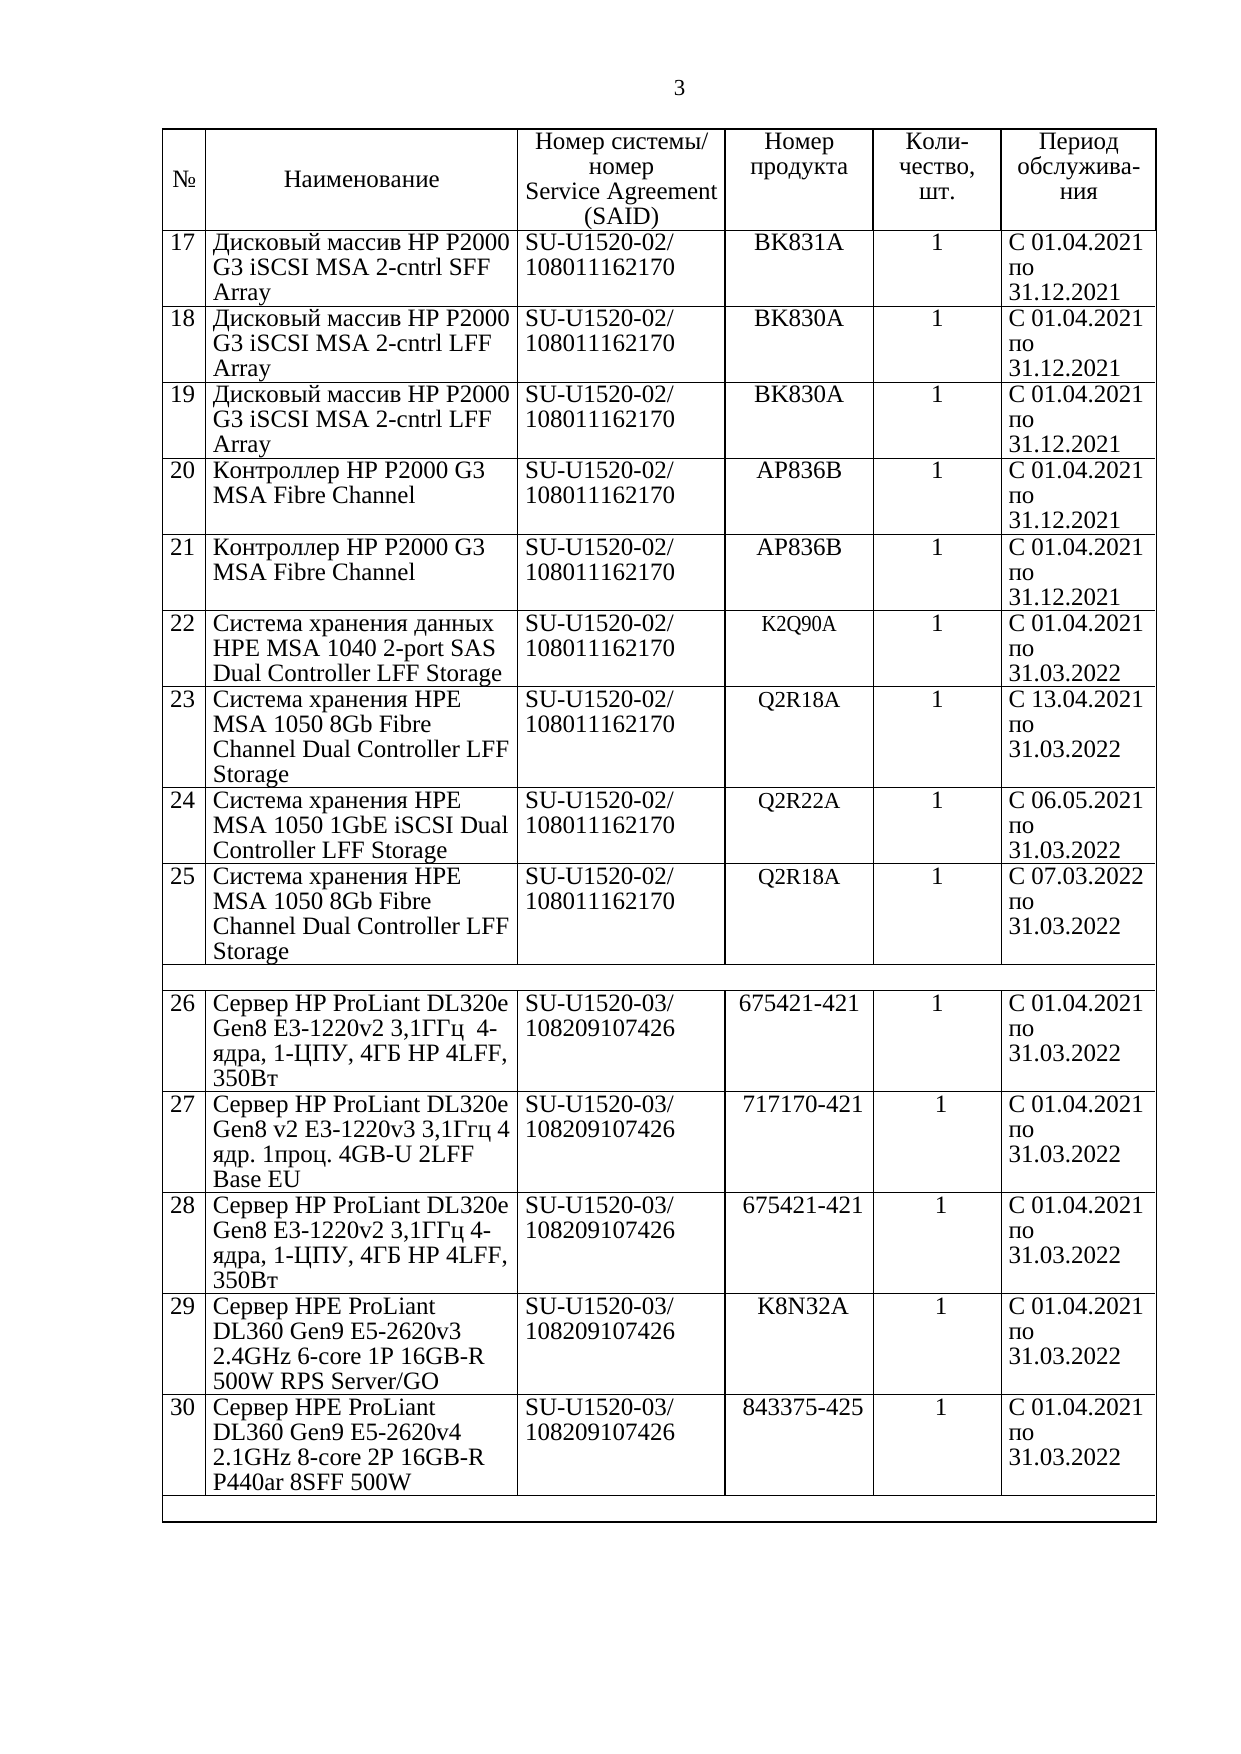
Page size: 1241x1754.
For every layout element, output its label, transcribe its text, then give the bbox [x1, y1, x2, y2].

table_header Период обслужива-ния [1002, 130, 1155, 230]
table_cell BK831A [726, 231, 873, 306]
table_cell 17 [163, 231, 205, 306]
table_cell K2Q90A [726, 611, 873, 686]
table_cell 1 [874, 383, 1001, 458]
table_cell 1 [874, 535, 1001, 610]
table_cell Q2R18A [726, 864, 873, 964]
table_cell С 01.04.2021 по 31.12.2021 [1002, 306, 1156, 382]
table_cell 23 [163, 687, 205, 787]
table_cell SU-U1520-03/ 108209107426 [518, 1193, 724, 1293]
table_cell 843375-425 [726, 1395, 873, 1495]
table_cell 1 [874, 1193, 1001, 1293]
table_cell Дисковый массив HP P2000 G3 iSCSI MSA 2-cntrl LFF Array [206, 383, 517, 458]
table_cell С 06.05.2021 по 31.03.2022 [1002, 787, 1156, 863]
table_cell SU-U1520-03/ 108209107426 [518, 991, 724, 1091]
table_cell AP836B [726, 459, 873, 534]
table_cell Система хранения HPE MSA 1050 8Gb Fibre Channel Dual Controller LFF Storage [206, 864, 517, 964]
table_cell С 01.04.2021 по 31.12.2021 [1002, 534, 1156, 610]
table_cell 1 [874, 459, 1001, 534]
table_cell 26 [163, 991, 205, 1091]
table_cell 717170-421 [726, 1092, 873, 1192]
table_cell 1 [874, 991, 1001, 1091]
table_cell 30 [163, 1395, 205, 1495]
table_cell С 01.04.2021 по 31.12.2021 [1002, 231, 1156, 306]
table_cell 1 [874, 687, 1001, 787]
table_cell SU-U1520-02/ 108011162170 [518, 611, 724, 686]
table_cell Система хранения HPE MSA 1050 1GbE iSCSI Dual Controller LFF Storage [206, 788, 517, 863]
table_cell SU-U1520-02/ 108011162170 [518, 687, 724, 787]
table_cell K8N32A [726, 1294, 873, 1394]
table_cell 1 [874, 1395, 1001, 1495]
table_cell С 13.04.2021 по 31.03.2022 [1002, 686, 1156, 787]
table_cell С 01.04.2021 по 31.03.2022 [1002, 1091, 1156, 1192]
table_cell 1 [874, 307, 1001, 382]
table_header Коли-чество, шт. [874, 130, 1000, 230]
table_cell 1 [874, 1294, 1001, 1394]
table_cell Сервер HP ProLiant DL320e Gen8 v2 E3-1220v3 3,1Ггц 4 ядр. 1проц. 4GB-U 2LFF Base EU [206, 1092, 517, 1192]
table_cell 1 [874, 1092, 1001, 1192]
table_cell AP836B [726, 535, 873, 610]
table_cell 1 [874, 788, 1001, 863]
table_header Номер продукта [726, 130, 872, 230]
table_cell 24 [163, 788, 205, 863]
table_cell Сервер HPE ProLiant DL360 Gen9 E5-2620v4 2.1GHz 8-core 2P 16GB-R P440ar 8SFF 500W [206, 1395, 517, 1495]
table_cell 18 [163, 307, 205, 382]
table_cell С 07.03.2022 по 31.03.2022 [1002, 863, 1156, 964]
table_cell Контроллер HP P2000 G3 MSA Fibre Channel [206, 535, 517, 610]
table_cell Дисковый массив HP P2000 G3 iSCSI MSA 2-cntrl LFF Array [206, 307, 517, 382]
table_cell SU-U1520-02/ 108011162170 [518, 307, 724, 382]
table_cell 25 [163, 864, 205, 964]
table_cell SU-U1520-03/ 108209107426 [518, 1294, 724, 1394]
table_cell 27 [163, 1092, 205, 1192]
table_cell 675421-421 [726, 1193, 873, 1293]
table_cell С 01.04.2021 по 31.03.2022 [1002, 1192, 1156, 1293]
table_cell Q2R18A [726, 687, 873, 787]
table_cell 28 [163, 1193, 205, 1293]
table_cell Сервер HP ProLiant DL320e Gen8 E3-1220v2 3,1ГГц 4-ядра, 1-ЦПУ, 4ГБ HP 4LFF, 350Вт [206, 1193, 517, 1293]
table_cell Дисковый массив HP P2000 G3 iSCSI MSA 2-cntrl SFF Array [206, 231, 517, 306]
table_cell BK830A [726, 307, 873, 382]
table_cell BK830A [726, 383, 873, 458]
table_cell Система хранения HPE MSA 1050 8Gb Fibre Channel Dual Controller LFF Storage [206, 687, 517, 787]
table_cell С 01.04.2021 по 31.03.2022 [1002, 1394, 1156, 1495]
table_cell Q2R22A [726, 788, 873, 863]
table_cell Сервер HP ProLiant DL320e Gen8 E3-1220v2 3,1ГГц 4-ядра, 1-ЦПУ, 4ГБ HP 4LFF, 350Вт [206, 991, 517, 1091]
table_cell 1 [874, 231, 1001, 306]
table_cell Сервер HPE ProLiant DL360 Gen9 E5-2620v3 2.4GHz 6-core 1P 16GB-R 500W RPS Server/GO [206, 1294, 517, 1394]
table_cell 675421-421 [726, 991, 873, 1091]
table_cell 20 [163, 459, 205, 534]
table_cell 29 [163, 1294, 205, 1394]
table_cell SU-U1520-02/ 108011162170 [518, 864, 724, 964]
table_cell Контроллер HP P2000 G3 MSA Fibre Channel [206, 459, 517, 534]
table_cell SU-U1520-02/ 108011162170 [518, 383, 724, 458]
table_cell С 01.04.2021 по 31.12.2021 [1002, 458, 1156, 534]
table_cell SU-U1520-02/ 108011162170 [518, 231, 724, 306]
table_cell SU-U1520-02/ 108011162170 [518, 459, 724, 534]
table_cell SU-U1520-02/ 108011162170 [518, 535, 724, 610]
table_cell 1 [874, 864, 1001, 964]
table_cell [163, 1495, 1156, 1521]
table_cell Система хранения данных HPE MSA 1040 2-port SAS Dual Controller LFF Storage [206, 611, 517, 686]
table_cell 19 [163, 383, 205, 458]
table_header Наименование [206, 130, 517, 230]
table_cell SU-U1520-03/ 108209107426 [518, 1395, 724, 1495]
table_cell С 01.04.2021 по 31.12.2021 [1002, 382, 1156, 458]
table_cell [163, 964, 1156, 990]
table_cell С 01.04.2021 по 31.03.2022 [1002, 990, 1156, 1091]
table_cell SU-U1520-03/ 108209107426 [518, 1092, 724, 1192]
table_header Номер системы/ номер Service Agreement (SAID) [518, 130, 724, 230]
table_cell SU-U1520-02/ 108011162170 [518, 788, 724, 863]
table_cell С 01.04.2021 по 31.03.2022 [1002, 1293, 1156, 1394]
table_cell 22 [163, 611, 205, 686]
table_header № [163, 130, 205, 230]
table_cell С 01.04.2021 по 31.03.2022 [1002, 610, 1156, 686]
table_cell 21 [163, 535, 205, 610]
table_cell 1 [874, 611, 1001, 686]
